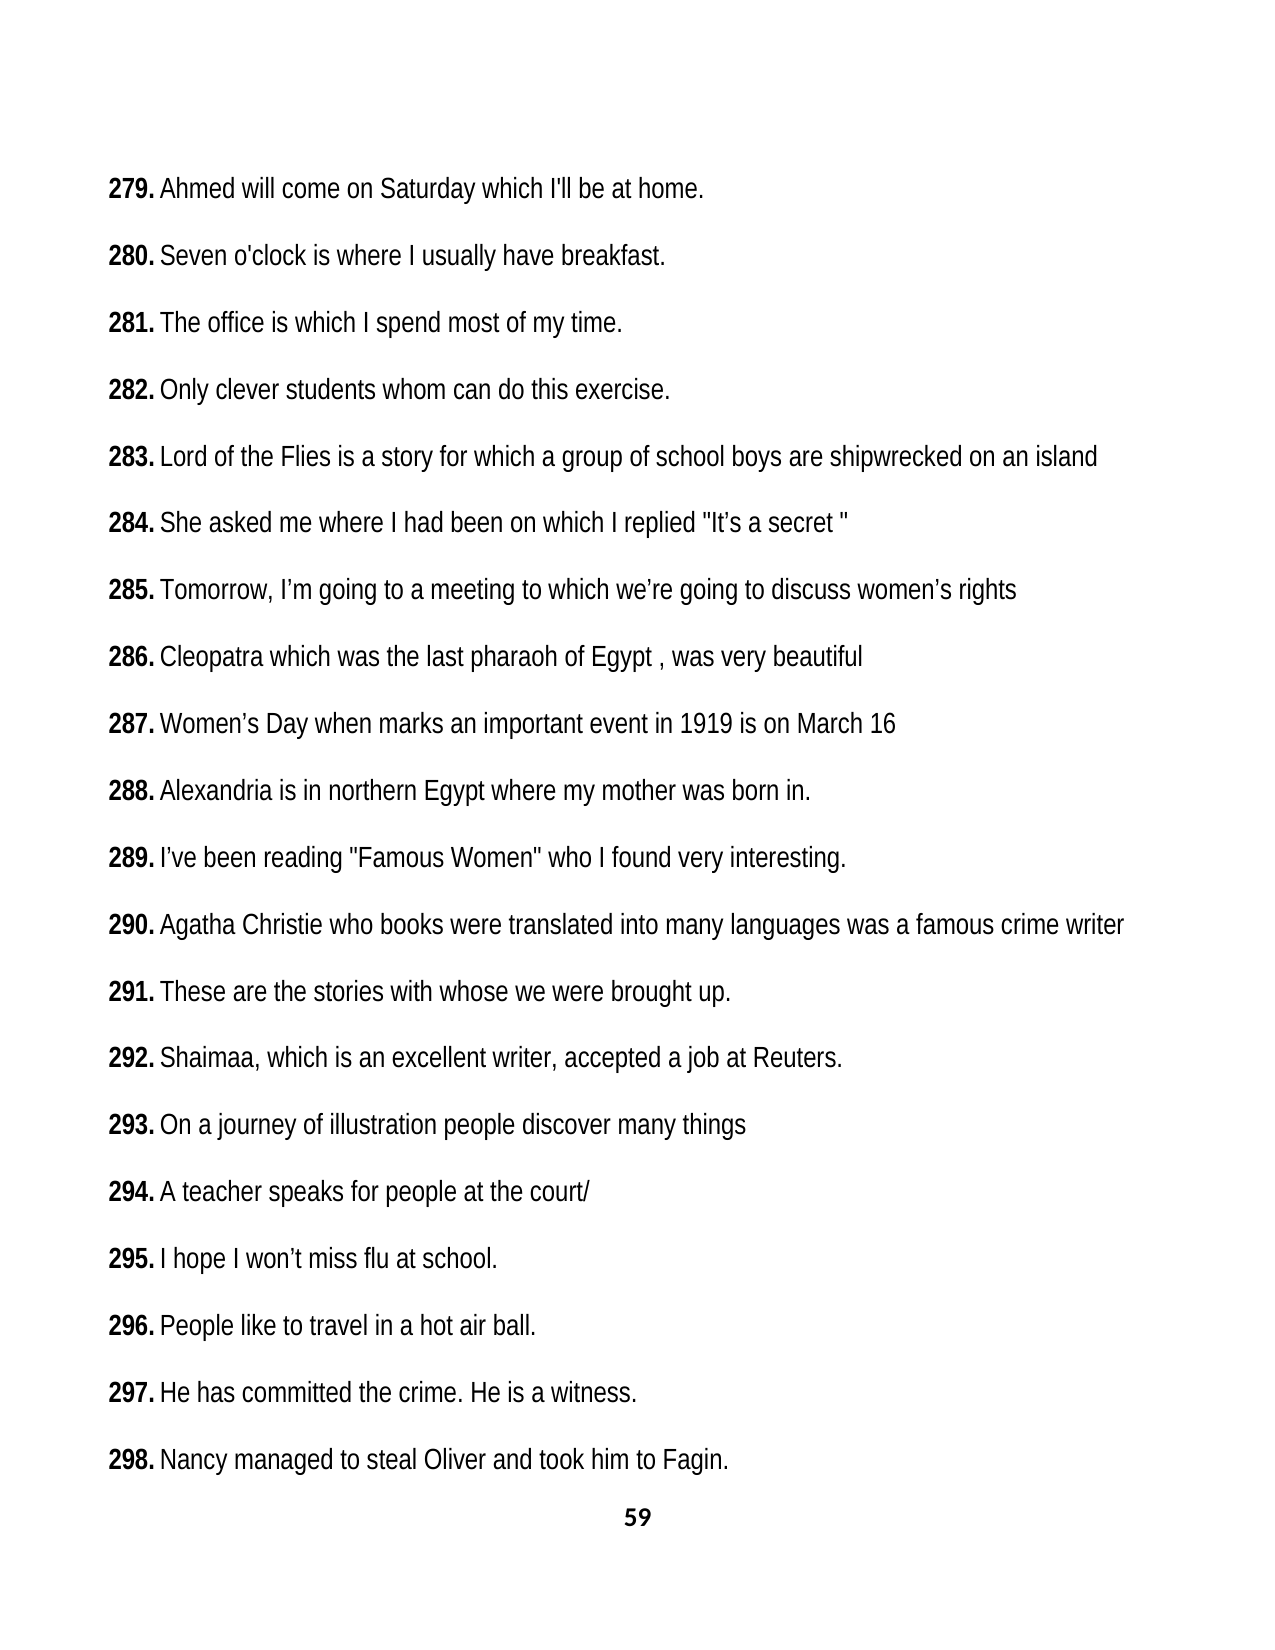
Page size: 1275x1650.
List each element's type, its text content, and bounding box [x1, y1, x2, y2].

list People like to travel in a hot air ball. [108, 1308, 1204, 1342]
list Cleopatra which was the last pharaoh of Egypt , was very beautiful [108, 639, 1204, 673]
list Nancy managed to steal Oliver and took him to Fagin. [108, 1442, 1204, 1475]
list The office is which I spend most of my time. [108, 305, 1204, 338]
list Shaimaa, which is an excellent writer, accepted a job at Reuters. [108, 1041, 1204, 1074]
list I hope I won’t miss flu at school. [108, 1241, 1204, 1275]
list I’ve been reading "Famous Women" who I found very interesting. [108, 840, 1204, 873]
list She asked me where I had been on which I replied "It’s a secret " [108, 506, 1204, 539]
list Ahmed will come on Saturday which I'll be at home. [108, 171, 1204, 205]
list Tomorrow, I’m going to a meeting to which we’re going to discuss women’s rights [108, 572, 1204, 606]
list Only clever students whom can do this exercise. [108, 372, 1204, 405]
list Seven o'clock is where I usually have breakfast. [108, 238, 1204, 272]
list Women’s Day when marks an important event in 1919 is on March 16 [108, 706, 1204, 740]
list These are the stories with whose we were brought up. [108, 974, 1204, 1007]
list A teacher speaks for people at the court/ [108, 1174, 1204, 1208]
list He has committed the crime. He is a witness. [108, 1375, 1204, 1408]
list Alexandria is in northern Egypt where my mother was born in. [108, 773, 1204, 807]
list Lord of the Flies is a story for which a group of school boys are shipwrecked on an island [108, 439, 1204, 472]
list Agatha Christie who books were translated into many languages was a famous crime writer [108, 907, 1204, 940]
list On a journey of illustration people discover many things [108, 1107, 1204, 1141]
